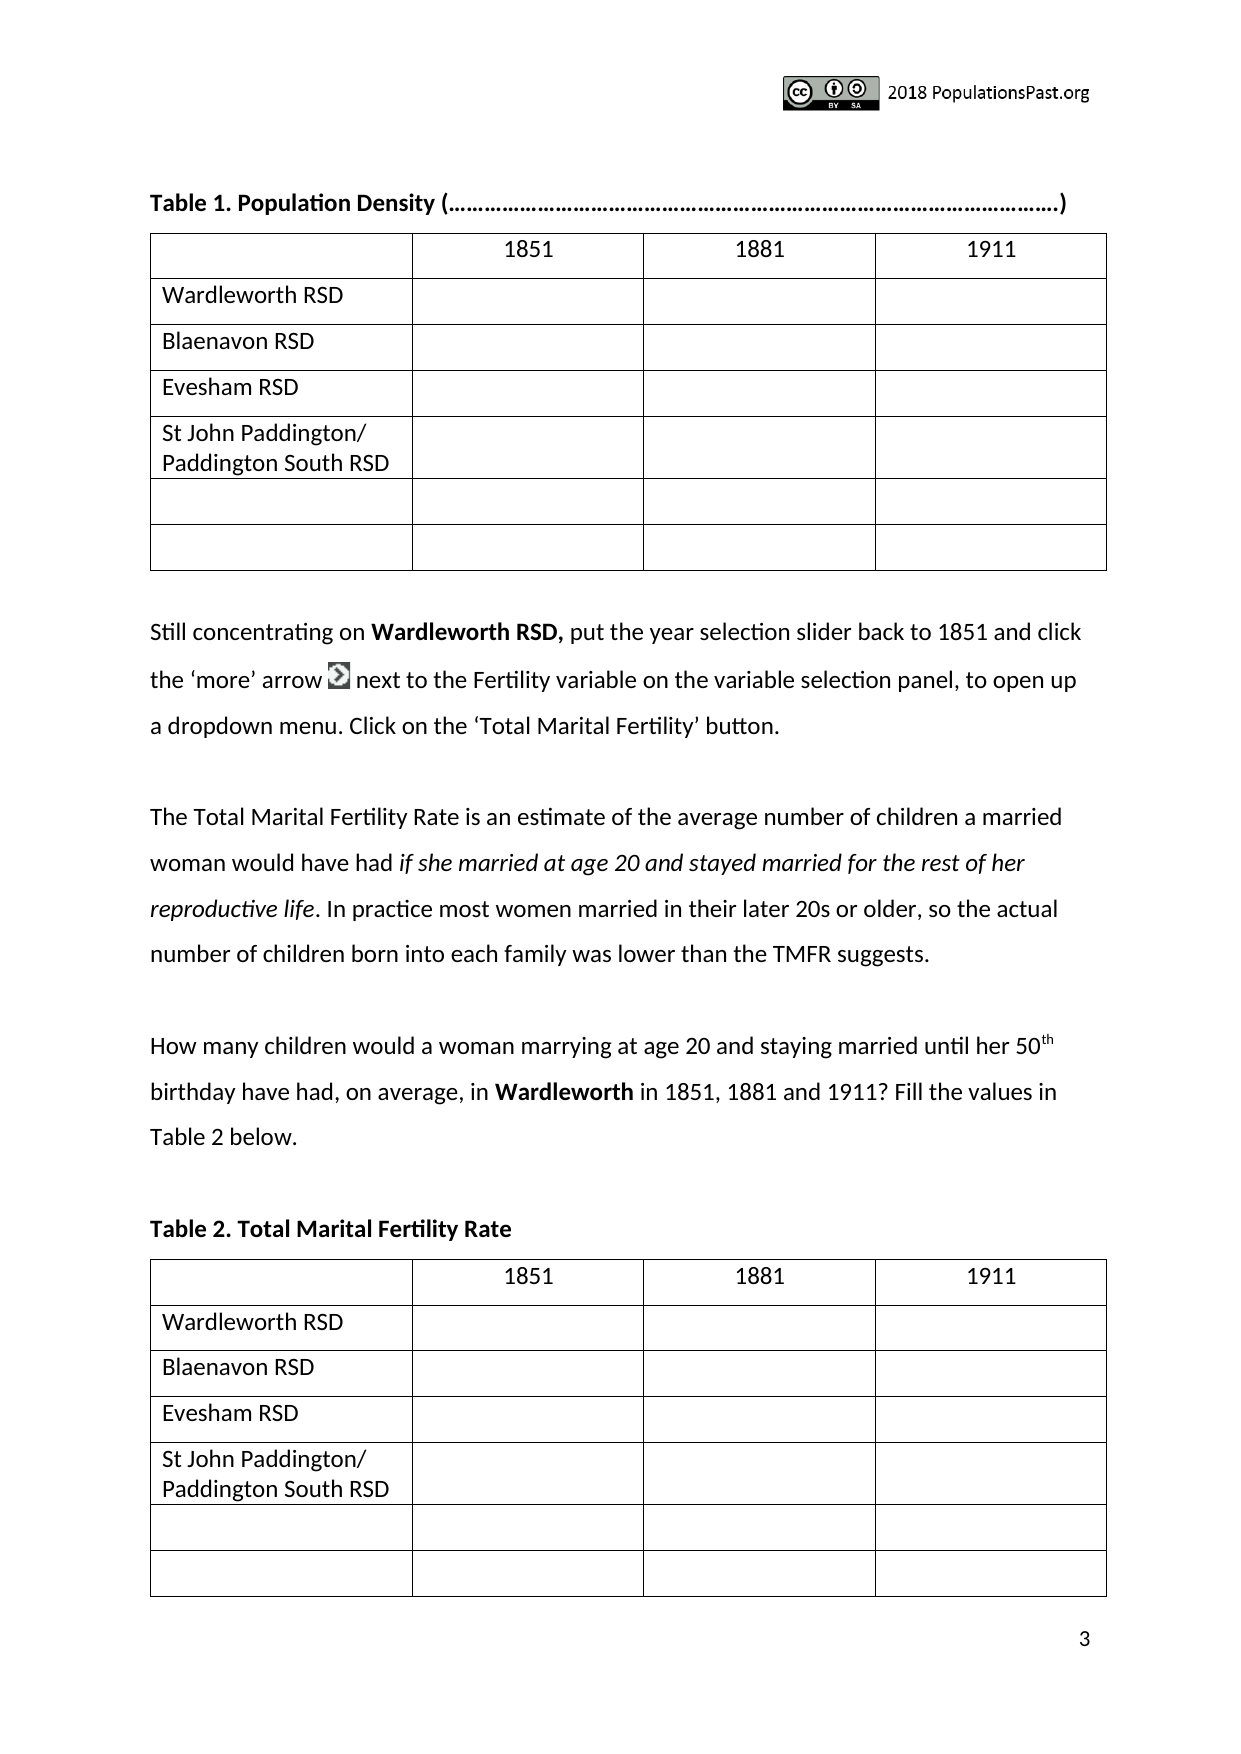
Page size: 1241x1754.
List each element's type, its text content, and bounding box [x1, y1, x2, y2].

table_cell [151, 1505, 412, 1550]
table_cell [644, 1397, 875, 1442]
table_cell [413, 479, 643, 524]
table_cell Blaenavon RSD [151, 325, 412, 370]
table_cell [413, 325, 643, 370]
table_cell [413, 1551, 643, 1596]
table_cell [876, 1505, 1106, 1550]
table_cell [876, 1397, 1106, 1442]
table_cell [644, 1443, 875, 1504]
text The Total Marital Fertility Rate is an estimate of the average number of children a married woman would have had if she married at age 20 and stayed married for the rest of her reproductive life. In practice most women married in their later 20s or older, so the actual number of children born into each family was lower than the TMFR suggests. [150, 801, 1090, 969]
table_header [151, 1260, 412, 1304]
table_cell St John Paddington/ Paddington South RSD [151, 417, 412, 478]
table_cell [644, 325, 875, 370]
table_cell Evesham RSD [151, 371, 412, 416]
table_cell [876, 279, 1106, 324]
picture [328, 662, 350, 689]
table_cell [644, 1351, 875, 1396]
table_cell [644, 1551, 875, 1596]
table_header 1881 [644, 234, 875, 278]
table_cell [413, 1443, 643, 1504]
table_cell Wardleworth RSD [151, 1306, 412, 1350]
table_cell [876, 417, 1106, 478]
table_header [151, 234, 412, 278]
table_cell [876, 1306, 1106, 1350]
table_cell [413, 1351, 643, 1396]
table_cell [644, 525, 875, 569]
picture [780, 73, 1091, 113]
table_cell St John Paddington/ Paddington South RSD [151, 1443, 412, 1504]
table_cell [413, 371, 643, 416]
table_cell [151, 525, 412, 569]
table_header 1851 [413, 234, 643, 278]
table_cell [151, 1551, 412, 1596]
table_cell [876, 1351, 1106, 1396]
table_cell [413, 525, 643, 569]
table_cell Wardleworth RSD [151, 279, 412, 324]
table_cell [876, 525, 1106, 569]
text Still concentrating on Wardleworth RSD, put the year selection slider back to 1851 and click the ‘more’ arrow next to the Fertility variable on the variable selection panel, to open up a dropdown menu. Click on the ‘Total Marital Fertility’ button. [150, 616, 1090, 741]
table_cell Blaenavon RSD [151, 1351, 412, 1396]
table_cell [413, 1397, 643, 1442]
table_cell [413, 417, 643, 478]
text How many children would a woman marrying at age 20 and staying married until her 50th birthday have had, on average, in Wardleworth in 1851, 1881 and 1911? Fill the values in Table 2 below. [150, 1030, 1090, 1152]
table_cell Evesham RSD [151, 1397, 412, 1442]
table_cell [644, 479, 875, 524]
table_cell [413, 279, 643, 324]
table_cell [876, 479, 1106, 524]
table_header 1911 [876, 1260, 1106, 1304]
table_cell [876, 325, 1106, 370]
table_cell [644, 1505, 875, 1550]
table_header 1911 [876, 234, 1106, 278]
table_cell [876, 1551, 1106, 1596]
table_cell [876, 1443, 1106, 1504]
table_header 1851 [413, 1260, 643, 1304]
table_cell [644, 371, 875, 416]
table_cell [151, 479, 412, 524]
table_cell [876, 371, 1106, 416]
table_cell [413, 1306, 643, 1350]
table_cell [644, 1306, 875, 1350]
table_cell [644, 279, 875, 324]
text Table 1. Population Density (………………………………………………………………………………………….) [150, 187, 1090, 217]
table_header 1881 [644, 1260, 875, 1304]
table_cell [413, 1505, 643, 1550]
text Table 2. Total Marital Fertility Rate [150, 1213, 1090, 1243]
table_cell [644, 417, 875, 478]
